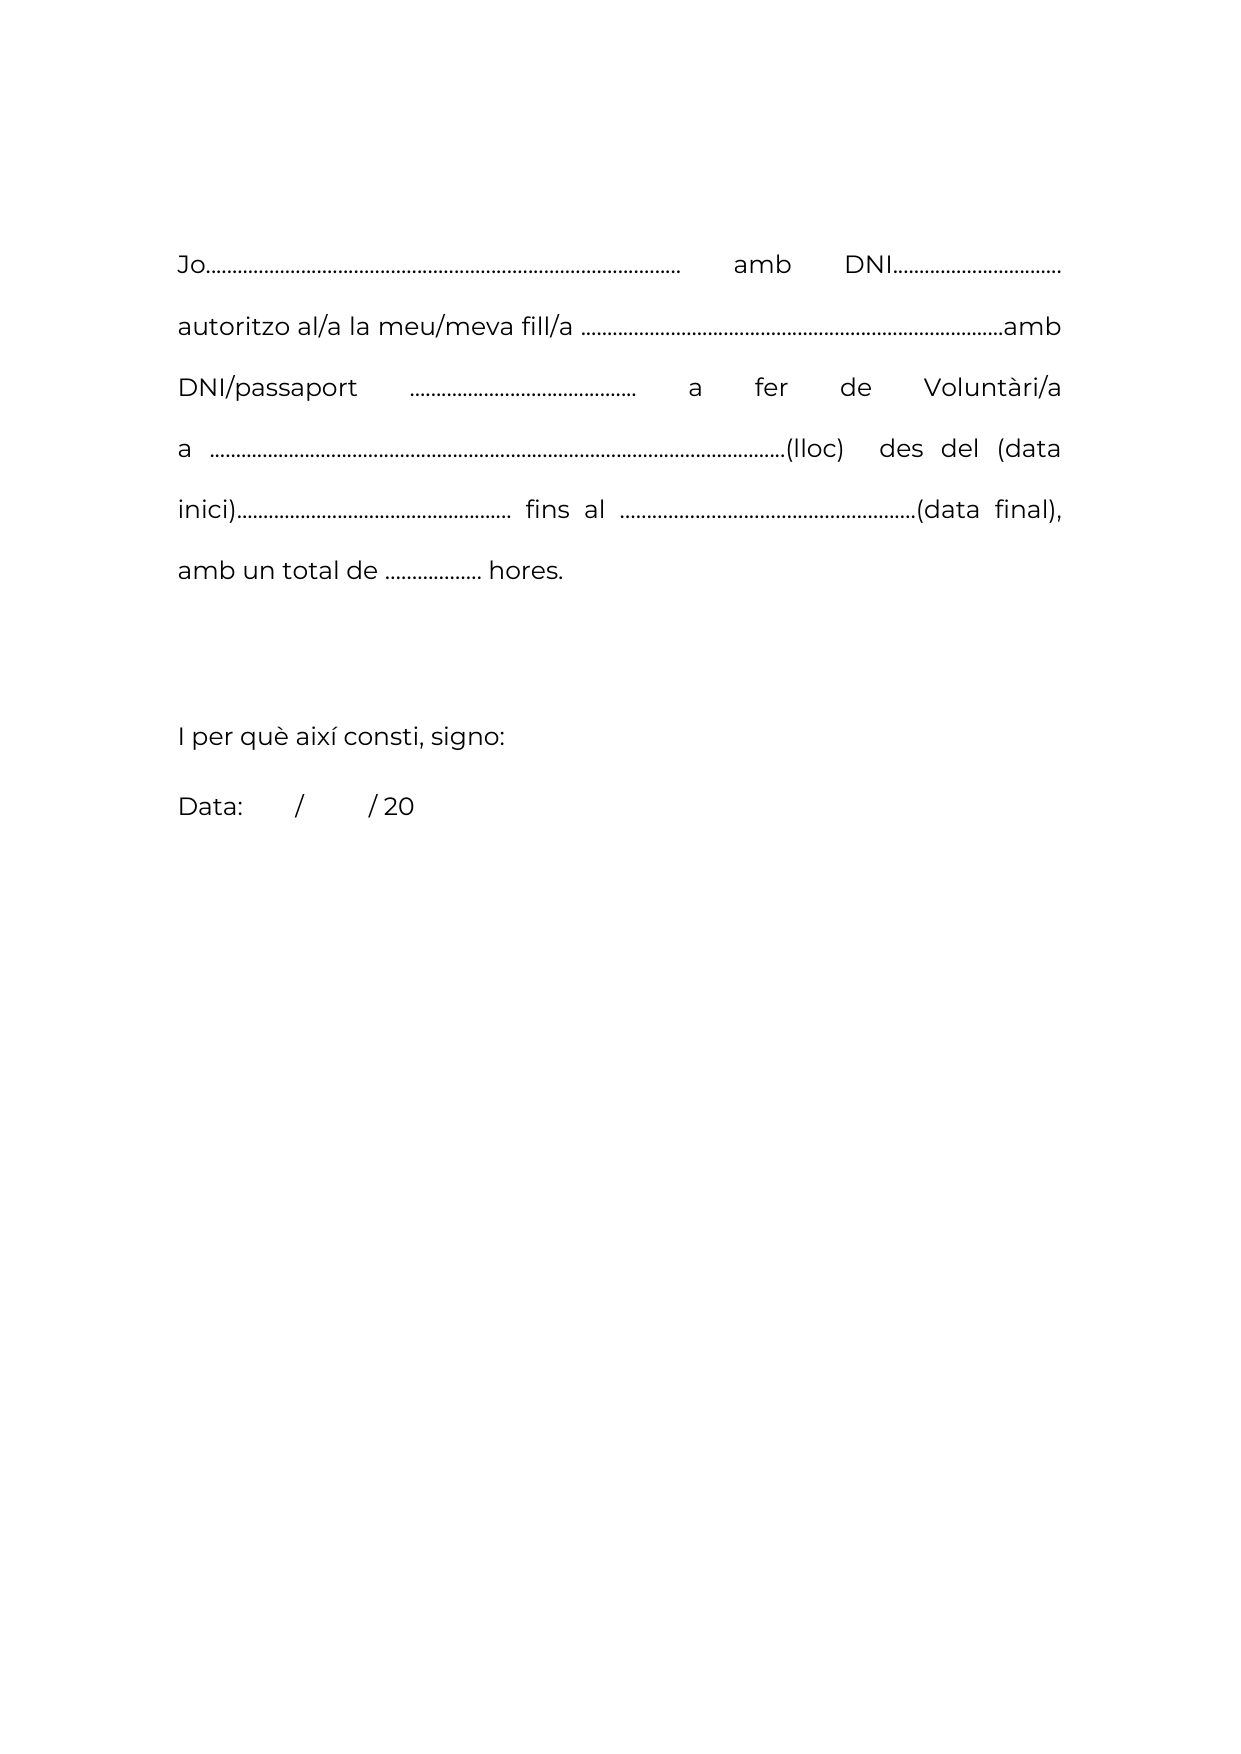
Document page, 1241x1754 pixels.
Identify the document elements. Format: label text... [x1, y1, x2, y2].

text I per què així consti, signo: [177, 721, 1063, 752]
text Jo.......................................................................................... amb DNI................................ autoritzo al/a la meu/meva fill/a ................................................................................amb DNI/passaport ........................................... a fer de Voluntàri/a a .............................................................................................................(lloc) des del (data inici).................................................... fins al ……………………………………………….(data final), amb un total de ……………… hores. [177, 250, 1063, 586]
text Data: / / 20 [177, 791, 1063, 822]
